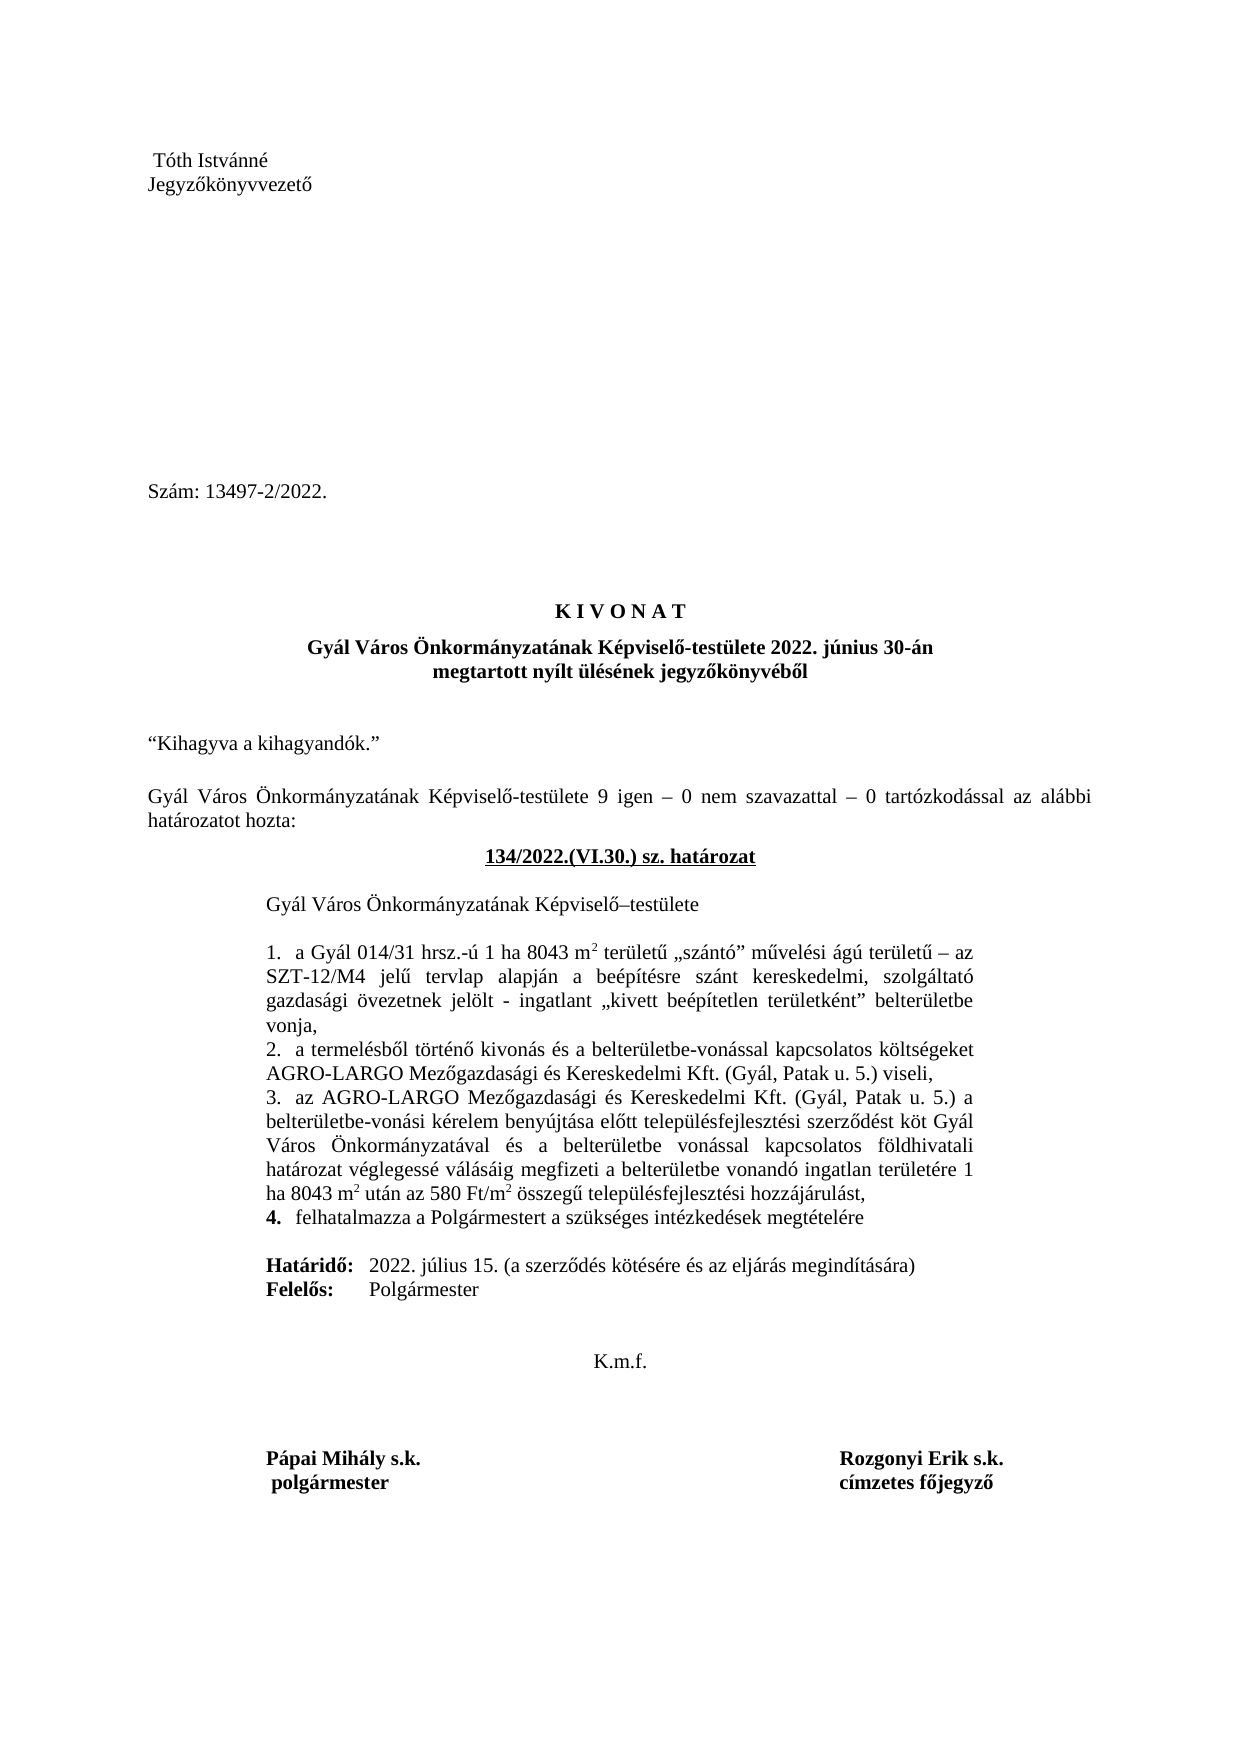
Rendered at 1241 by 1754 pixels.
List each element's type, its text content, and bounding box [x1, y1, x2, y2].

text megtartott nyílt ülésének jegyzőkönyvéből [148, 659, 1093, 683]
list az AGRO-LARGO Mezőgazdasági és Kereskedelmi Kft. (Gyál, Patak u. 5.) a belterületbe-vonási kérelem benyújtása előtt településfejlesztési szerződést köt Gyál Város Önkormányzatával és a belterületbe vonással kapcsolatos földhivatali határozat véglegessé válásáig megfizeti a belterületbe vonandó ingatlan területére 1 ha 8043 m2 után az 580 Ft/m2 összegű településfejlesztési hozzájárulást, [266, 1085, 974, 1205]
text Tóth Istvánné [148, 148, 974, 172]
text K I V O N A T [148, 599, 1093, 623]
text “Kihagyva a kihagyandók.” [148, 731, 1093, 755]
text Szám: 13497-2/2022. [148, 478, 1093, 503]
text K.m.f. [266, 1349, 974, 1373]
text 134/2022.(VI.30.) sz. határozat [148, 844, 1093, 868]
list felhatalmazza a Polgármestert a szükséges intézkedések megtételére [266, 1205, 974, 1229]
text Gyál Város Önkormányzatának Képviselő-testülete 2022. június 30-án [148, 635, 1093, 659]
text Pápai Mihály s.k. Rozgonyi Erik s.k. [266, 1446, 974, 1470]
list a termelésből történő kivonás és a belterületbe-vonással kapcsolatos költségeket AGRO-LARGO Mezőgazdasági és Kereskedelmi Kft. (Gyál, Patak u. 5.) viseli, [266, 1037, 974, 1085]
text Jegyzőkönyvvezető [148, 172, 974, 196]
text Gyál Város Önkormányzatának Képviselő-testülete 9 igen – 0 nem szavazattal – 0 tartózkodással az alábbi határozatot hozta: [148, 784, 1093, 832]
text polgármester címzetes főjegyző [266, 1470, 974, 1494]
list a Gyál 014/31 hrsz.-ú 1 ha 8043 m2 területű „szántó” művelési ágú területű – az SZT-12/M4 jelű tervlap alapján a beépítésre szánt kereskedelmi, szolgáltató gazdasági övezetnek jelölt - ingatlant „kivett beépítetlen területként” belterületbe vonja, [266, 940, 974, 1037]
text Határidő: 2022. július 15. (a szerződés kötésére és az eljárás megindítására) [266, 1253, 974, 1277]
text Felelős: Polgármester [266, 1277, 974, 1301]
text Gyál Város Önkormányzatának Képviselő–testülete [266, 892, 974, 916]
